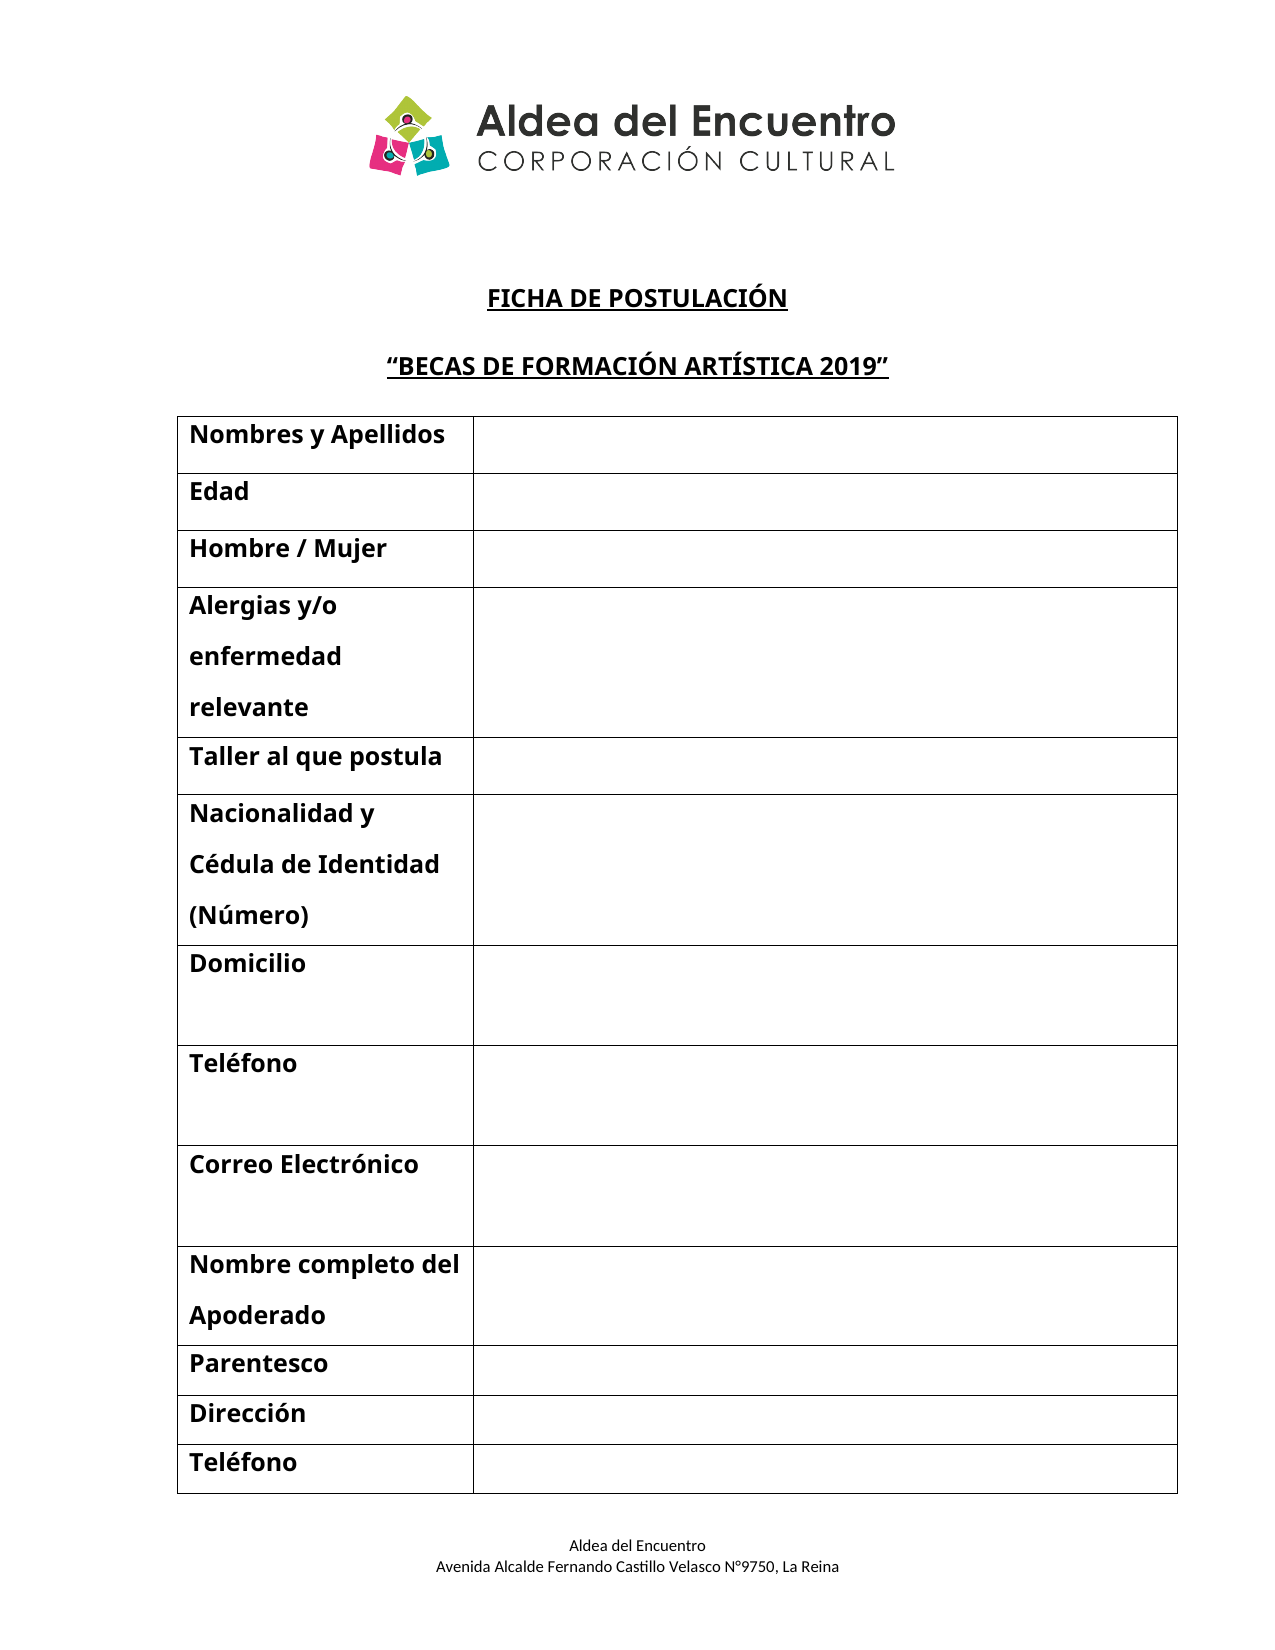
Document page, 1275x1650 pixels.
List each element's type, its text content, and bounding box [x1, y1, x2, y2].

text FICHA DE POSTULACIÓN [177, 281, 1098, 315]
table_cell Teléfono [178, 1445, 473, 1493]
table_cell [474, 1046, 1177, 1145]
table_cell Nombre completo del Apoderado [178, 1247, 473, 1345]
table_cell Correo Electrónico [178, 1146, 473, 1246]
table_cell [474, 474, 1177, 530]
table_cell Alergias y/o enfermedad relevante [178, 588, 473, 737]
table_cell Dirección [178, 1396, 473, 1444]
table_header [474, 417, 1177, 473]
table_cell [474, 531, 1177, 587]
table_cell Taller al que postula [178, 738, 473, 794]
text “BECAS DE FORMACIÓN ARTÍSTICA 2019” [177, 348, 1098, 382]
table_cell [474, 946, 1177, 1045]
table_cell [474, 1445, 1177, 1493]
table_cell [474, 1247, 1177, 1345]
table_cell Nacionalidad y Cédula de Identidad (Número) [178, 795, 473, 944]
table_cell [474, 1396, 1177, 1444]
table_cell [474, 1346, 1177, 1394]
table_cell Hombre / Mujer [178, 531, 473, 587]
table_cell Parentesco [178, 1346, 473, 1394]
table_cell [474, 588, 1177, 737]
table_cell [474, 738, 1177, 794]
table_cell [474, 1146, 1177, 1246]
table_cell Edad [178, 474, 473, 530]
table_cell Teléfono [178, 1046, 473, 1145]
table_cell Domicilio [178, 946, 473, 1045]
table_cell [474, 795, 1177, 944]
picture [348, 73, 927, 199]
table_header Nombres y Apellidos [178, 417, 473, 473]
